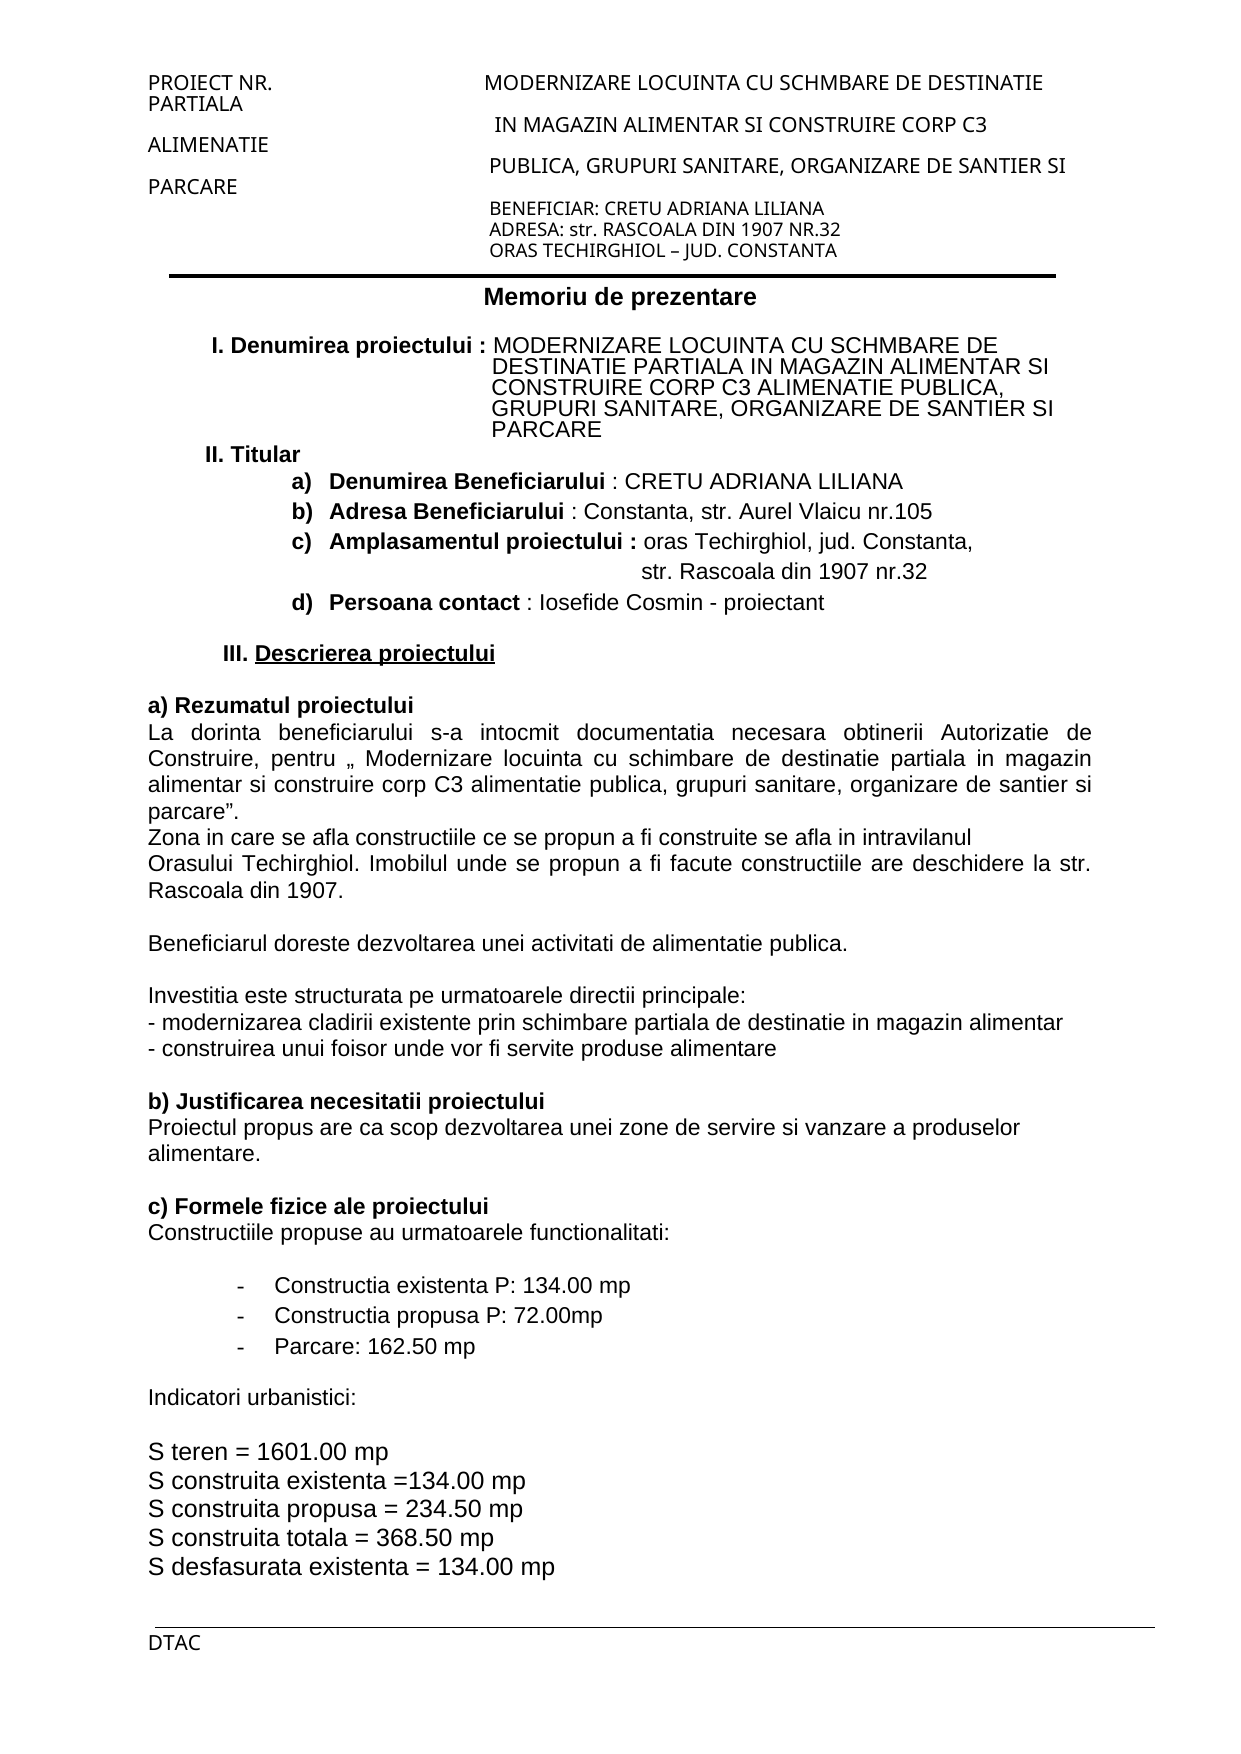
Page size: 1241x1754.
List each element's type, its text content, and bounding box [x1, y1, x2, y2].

text Beneficiarul doreste dezvoltarea unei activitati de alimentatie publica. [148, 929, 1093, 956]
text PARCARE [148, 421, 1093, 441]
list str. Rascoala din 1907 nr.32 [329, 558, 1093, 585]
list Parcare: 162.50 mp [237, 1333, 1093, 1359]
text Proiectul propus are ca scop dezvoltarea unei zone de servire si vanzare a produselor alimentare. [148, 1114, 1093, 1167]
text II. Titular [148, 441, 1093, 468]
list Constructia propusa P: 72.00mp [237, 1302, 1093, 1329]
text CONSTRUIRE CORP C3 ALIMENATIE PUBLICA, [148, 379, 1093, 400]
list Denumirea Beneficiarului : CRETU ADRIANA LILIANA [291, 468, 1093, 494]
text S construita existenta =134.00 mp [148, 1466, 1093, 1494]
text a) Rezumatul proiectului [148, 692, 1093, 719]
text S desfasurata existenta = 134.00 mp [148, 1552, 1093, 1581]
text Zona in care se afla constructiile ce se propun a fi construite se afla in intravilanul [148, 824, 1093, 850]
text III. Descrierea proiectului [223, 639, 1093, 666]
text - construirea unui foisor unde vor fi servite produse alimentare [148, 1035, 1093, 1061]
list Adresa Beneficiarului : Constanta, str. Aurel Vlaicu nr.105 [291, 498, 1093, 524]
text GRUPURI SANITARE, ORGANIZARE DE SANTIER SI [148, 400, 1093, 421]
text - modernizarea cladirii existente prin schimbare partiala de destinatie in magazin alimentar [148, 1008, 1093, 1035]
text Investitia este structurata pe urmatoarele directii principale: [148, 982, 1093, 1008]
list Constructia existenta P: 134.00 mp [237, 1272, 1093, 1298]
list Amplasamentul proiectului : oras Techirghiol, jud. Constanta, [291, 528, 1093, 554]
text Orasului Techirghiol. Imobilul unde se propun a fi facute constructiile are deschidere la str. Rascoala din 1907. [148, 850, 1093, 903]
text Memoriu de prezentare [148, 282, 1093, 311]
text DESTINATIE PARTIALA IN MAGAZIN ALIMENTAR SI [148, 358, 1093, 379]
text S construita totala = 368.50 mp [148, 1523, 1093, 1552]
text S construita propusa = 234.50 mp [148, 1494, 1093, 1523]
text Constructiile propuse au urmatoarele functionalitati: [148, 1219, 1093, 1246]
text S teren = 1601.00 mp [148, 1437, 1093, 1466]
text c) Formele fizice ale proiectului [148, 1193, 1093, 1219]
text b) Justificarea necesitatii proiectului [148, 1088, 1093, 1114]
list Persoana contact : Iosefide Cosmin - proiectant [291, 588, 1093, 615]
text I. Denumirea proiectului : MODERNIZARE LOCUINTA CU SCHMBARE DE [148, 337, 1093, 358]
text La dorinta beneficiarului s-a intocmit documentatia necesara obtinerii Autorizatie de Construire, pentru „ Modernizare locuinta cu schimbare de destinatie partiala in magazin alimentar si construire corp C3 alimentatie publica, grupuri sanitare, organizare de santier si parcare”. [148, 719, 1093, 824]
text Indicatori urbanistici: [148, 1384, 1093, 1411]
